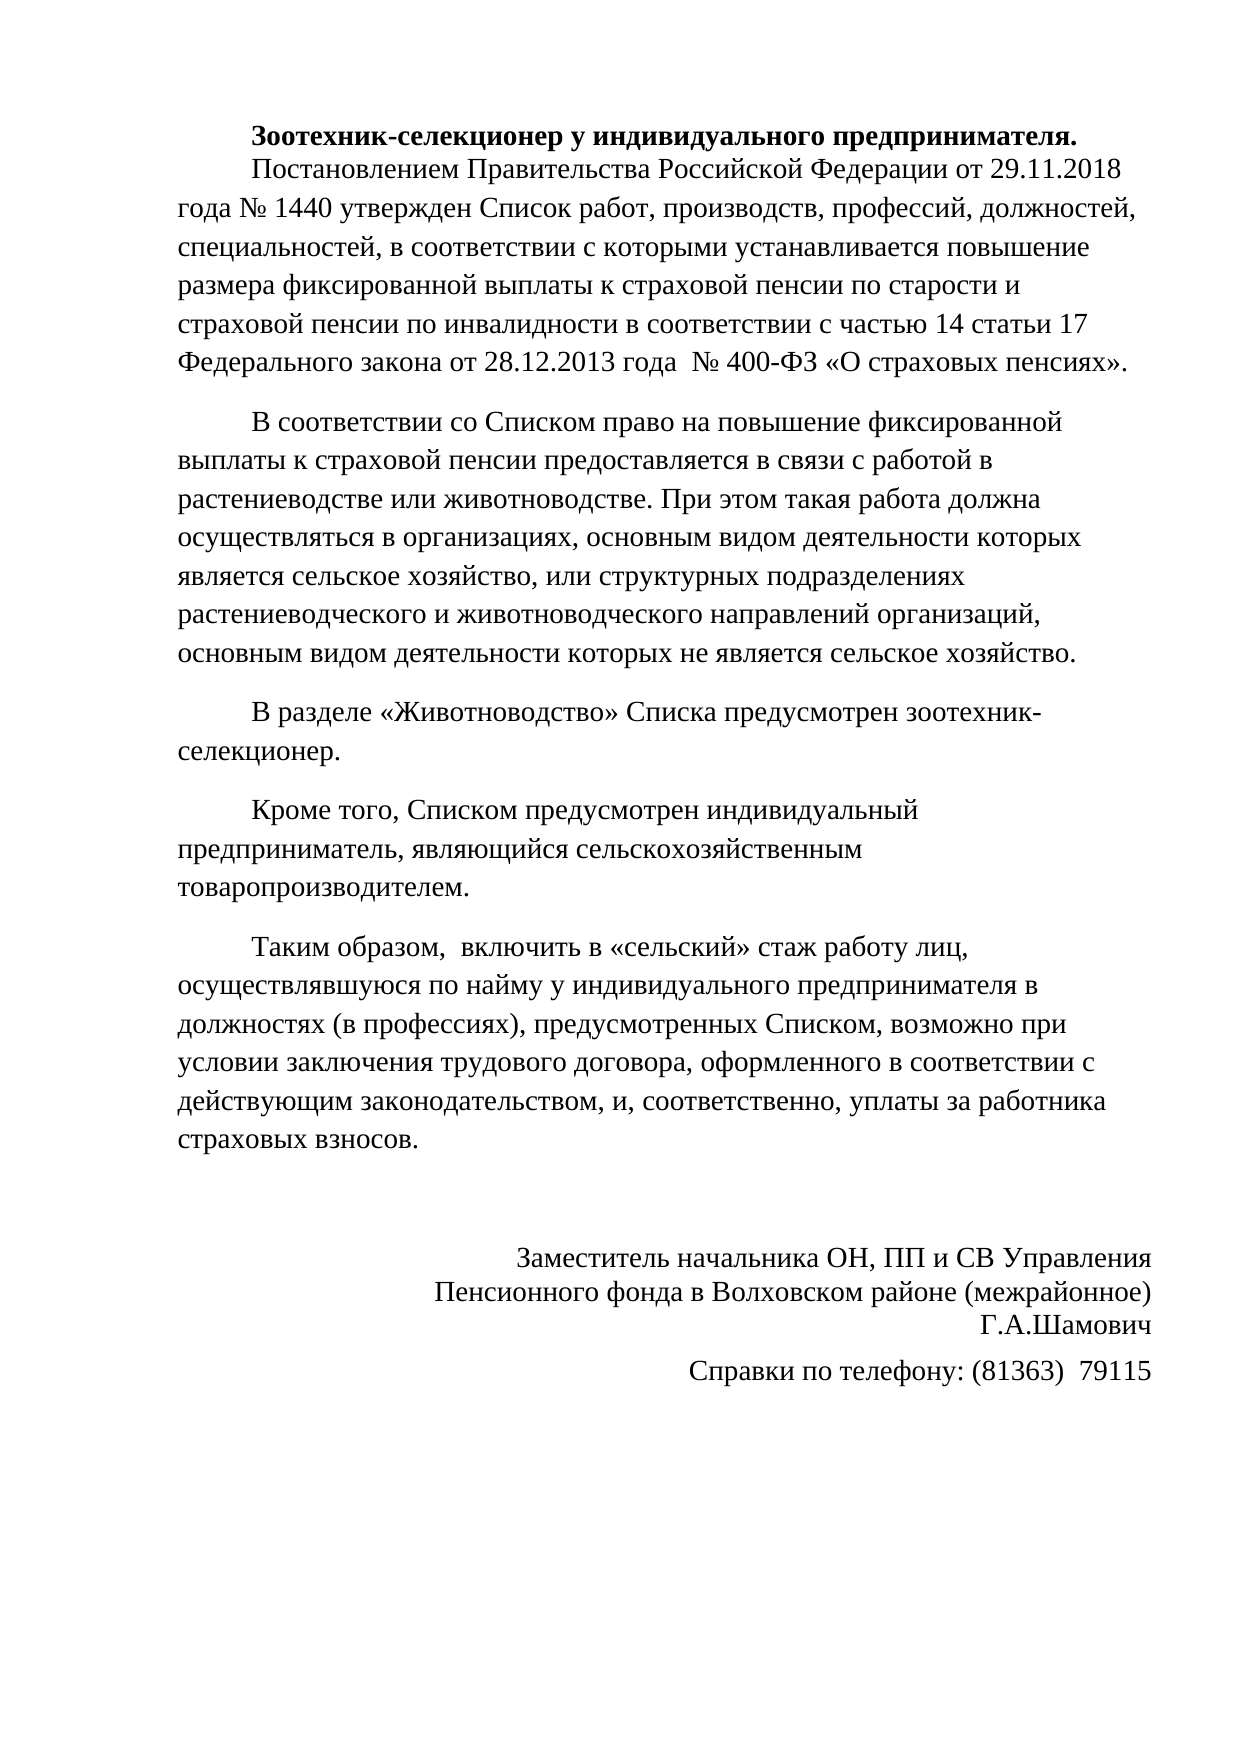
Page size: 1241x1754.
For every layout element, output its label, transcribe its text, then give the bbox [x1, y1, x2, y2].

text Таким образом, включить в «сельский» стаж работу лиц, осуществлявшуюся по найму у индивидуального предпринимателя в должностях (в профессиях), предусмотренных Списком, возможно при условии заключения трудового договора, оформленного в соответствии с действующим законодательством, и, соответственно, уплаты за работника страховых взносов. [177, 929, 1152, 1155]
text В соответствии со Списком право на повышение фиксированной выплаты к страховой пенсии предоставляется в связи с работой в растениеводстве или животноводстве. При этом такая работа должна осуществляться в организациях, основным видом деятельности которых является сельское хозяйство, или структурных подразделениях растениеводческого и животноводческого направлений организаций, основным видом деятельности которых не является сельское хозяйство. [177, 404, 1152, 668]
text В разделе «Животноводство» Списка предусмотрен зоотехник-селекционер. [177, 694, 1152, 766]
text Постановлением Правительства Российской Федерации от 29.11.2018 года № 1440 утвержден Список работ, производств, профессий, должностей, специальностей, в соответствии с которыми устанавливается повышение размера фиксированной выплаты к страховой пенсии по старости и страховой пенсии по инвалидности в соответствии с частью 14 статьи 17 Федерального закона от 28.12.2013 года № 400-ФЗ «О страховых пенсиях». [177, 152, 1152, 378]
text Пенсионного фонда в Волховском районе (межрайонное) Г.А.Шамович [177, 1274, 1152, 1341]
text Заместитель начальника ОН, ПП и СВ Управления [177, 1240, 1152, 1274]
text Кроме того, Списком предусмотрен индивидуальный предприниматель, являющийся сельскохозяйственным товаропроизводителем. [177, 792, 1152, 903]
text Зоотехник-селекционер у индивидуального предпринимателя. [177, 118, 1152, 152]
text Справки по телефону: (81363) 79115 [177, 1353, 1152, 1387]
